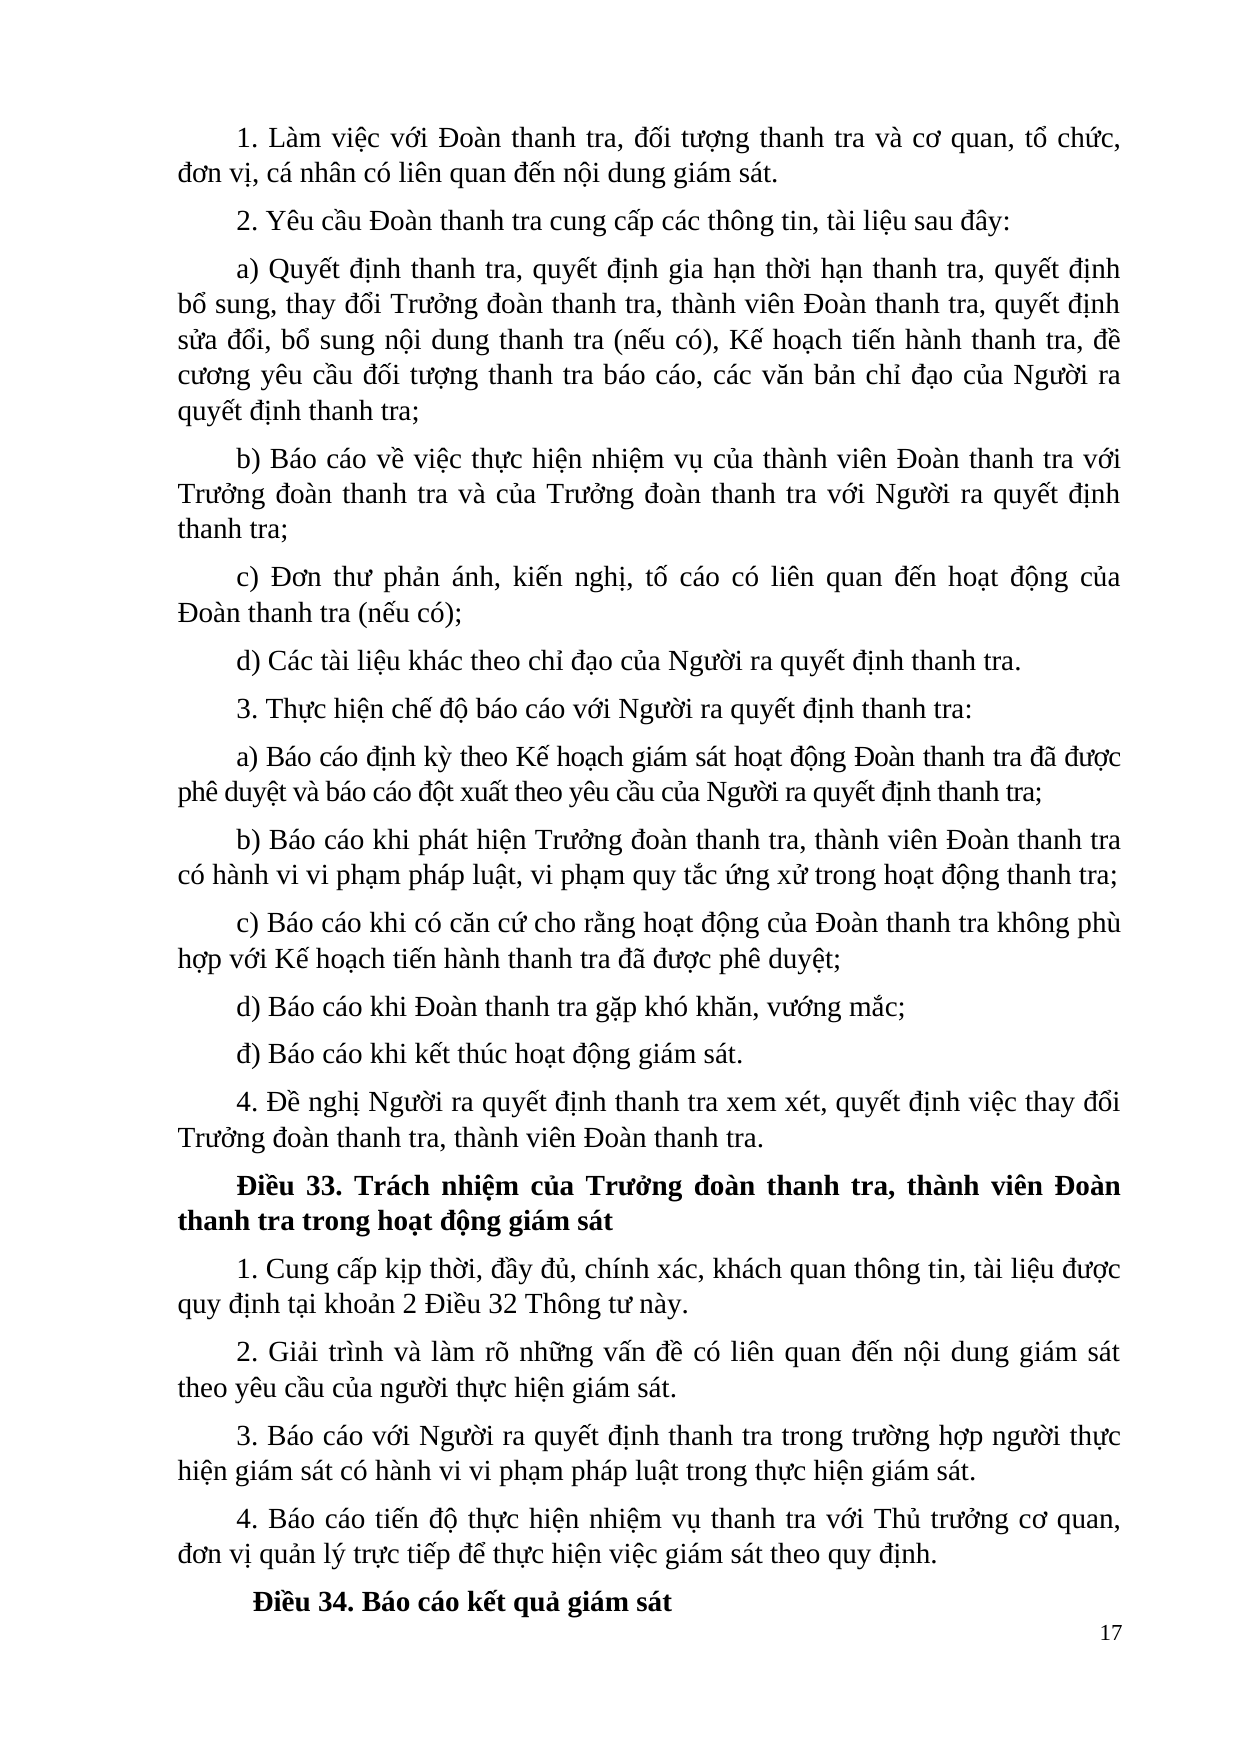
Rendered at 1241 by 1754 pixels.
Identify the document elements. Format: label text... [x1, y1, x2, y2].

text c) Đơn thư phản ánh, kiến nghị, tố cáo có liên quan đến hoạt động của Đoàn thanh tra (nếu có); [177, 558, 1122, 628]
text Điều 33. Trách nhiệm của Trưởng đoàn thanh tra, thành viên Đoàn thanh tra trong hoạt động giám sát [177, 1166, 1122, 1237]
text b) Báo cáo về việc thực hiện nhiệm vụ của thành viên Đoàn thanh tra với Trưởng đoàn thanh tra và của Trưởng đoàn thanh tra với Người ra quyết định thanh tra; [177, 439, 1122, 545]
text 4. Báo cáo tiến độ thực hiện nhiệm vụ thanh tra với Thủ trưởng cơ quan, đơn vị quản lý trực tiếp để thực hiện việc giám sát theo quy định. [177, 1499, 1122, 1570]
text 4. Đề nghị Người ra quyết định thanh tra xem xét, quyết định việc thay đổi Trưởng đoàn thanh tra, thành viên Đoàn thanh tra. [177, 1083, 1122, 1153]
text d) Các tài liệu khác theo chỉ đạo của Người ra quyết định thanh tra. [177, 641, 1122, 676]
text 1. Làm việc với Đoàn thanh tra, đối tượng thanh tra và cơ quan, tổ chức, đơn vị, cá nhân có liên quan đến nội dung giám sát. [177, 118, 1122, 189]
text b) Báo cáo khi phát hiện Trưởng đoàn thanh tra, thành viên Đoàn thanh tra có hành vi vi phạm pháp luật, vi phạm quy tắc ứng xử trong hoạt động thanh tra; [177, 820, 1122, 891]
text 2. Yêu cầu Đoàn thanh tra cung cấp các thông tin, tài liệu sau đây: [177, 201, 1122, 237]
text d) Báo cáo khi Đoàn thanh tra gặp khó khăn, vướng mắc; [177, 987, 1122, 1022]
text Điều 34. Báo cáo kết quả giám sát [177, 1583, 1122, 1618]
text a) Quyết định thanh tra, quyết định gia hạn thời hạn thanh tra, quyết định bổ sung, thay đổi Trưởng đoàn thanh tra, thành viên Đoàn thanh tra, quyết định sửa đổi, bổ sung nội dung thanh tra (nếu có), Kế hoạch tiến hành thanh tra, đề cương yêu cầu đối tượng thanh tra báo cáo, các văn bản chỉ đạo của Người ra quyết định thanh tra; [177, 249, 1122, 426]
text 2. Giải trình và làm rõ những vấn đề có liên quan đến nội dung giám sát theo yêu cầu của người thực hiện giám sát. [177, 1333, 1122, 1403]
text 3. Thực hiện chế độ báo cáo với Người ra quyết định thanh tra: [177, 689, 1122, 724]
text đ) Báo cáo khi kết thúc hoạt động giám sát. [177, 1035, 1122, 1070]
text a) Báo cáo định kỳ theo Kế hoạch giám sát hoạt động Đoàn thanh tra đã được phê duyệt và báo cáo đột xuất theo yêu cầu của Người ra quyết định thanh tra; [177, 737, 1122, 808]
text c) Báo cáo khi có căn cứ cho rằng hoạt động của Đoàn thanh tra không phù hợp với Kế hoạch tiến hành thanh tra đã được phê duyệt; [177, 903, 1122, 974]
text 3. Báo cáo với Người ra quyết định thanh tra trong trường hợp người thực hiện giám sát có hành vi vi phạm pháp luật trong thực hiện giám sát. [177, 1416, 1122, 1487]
text 1. Cung cấp kịp thời, đầy đủ, chính xác, khách quan thông tin, tài liệu được quy định tại khoản 2 Điều 32 Thông tư này. [177, 1249, 1122, 1320]
